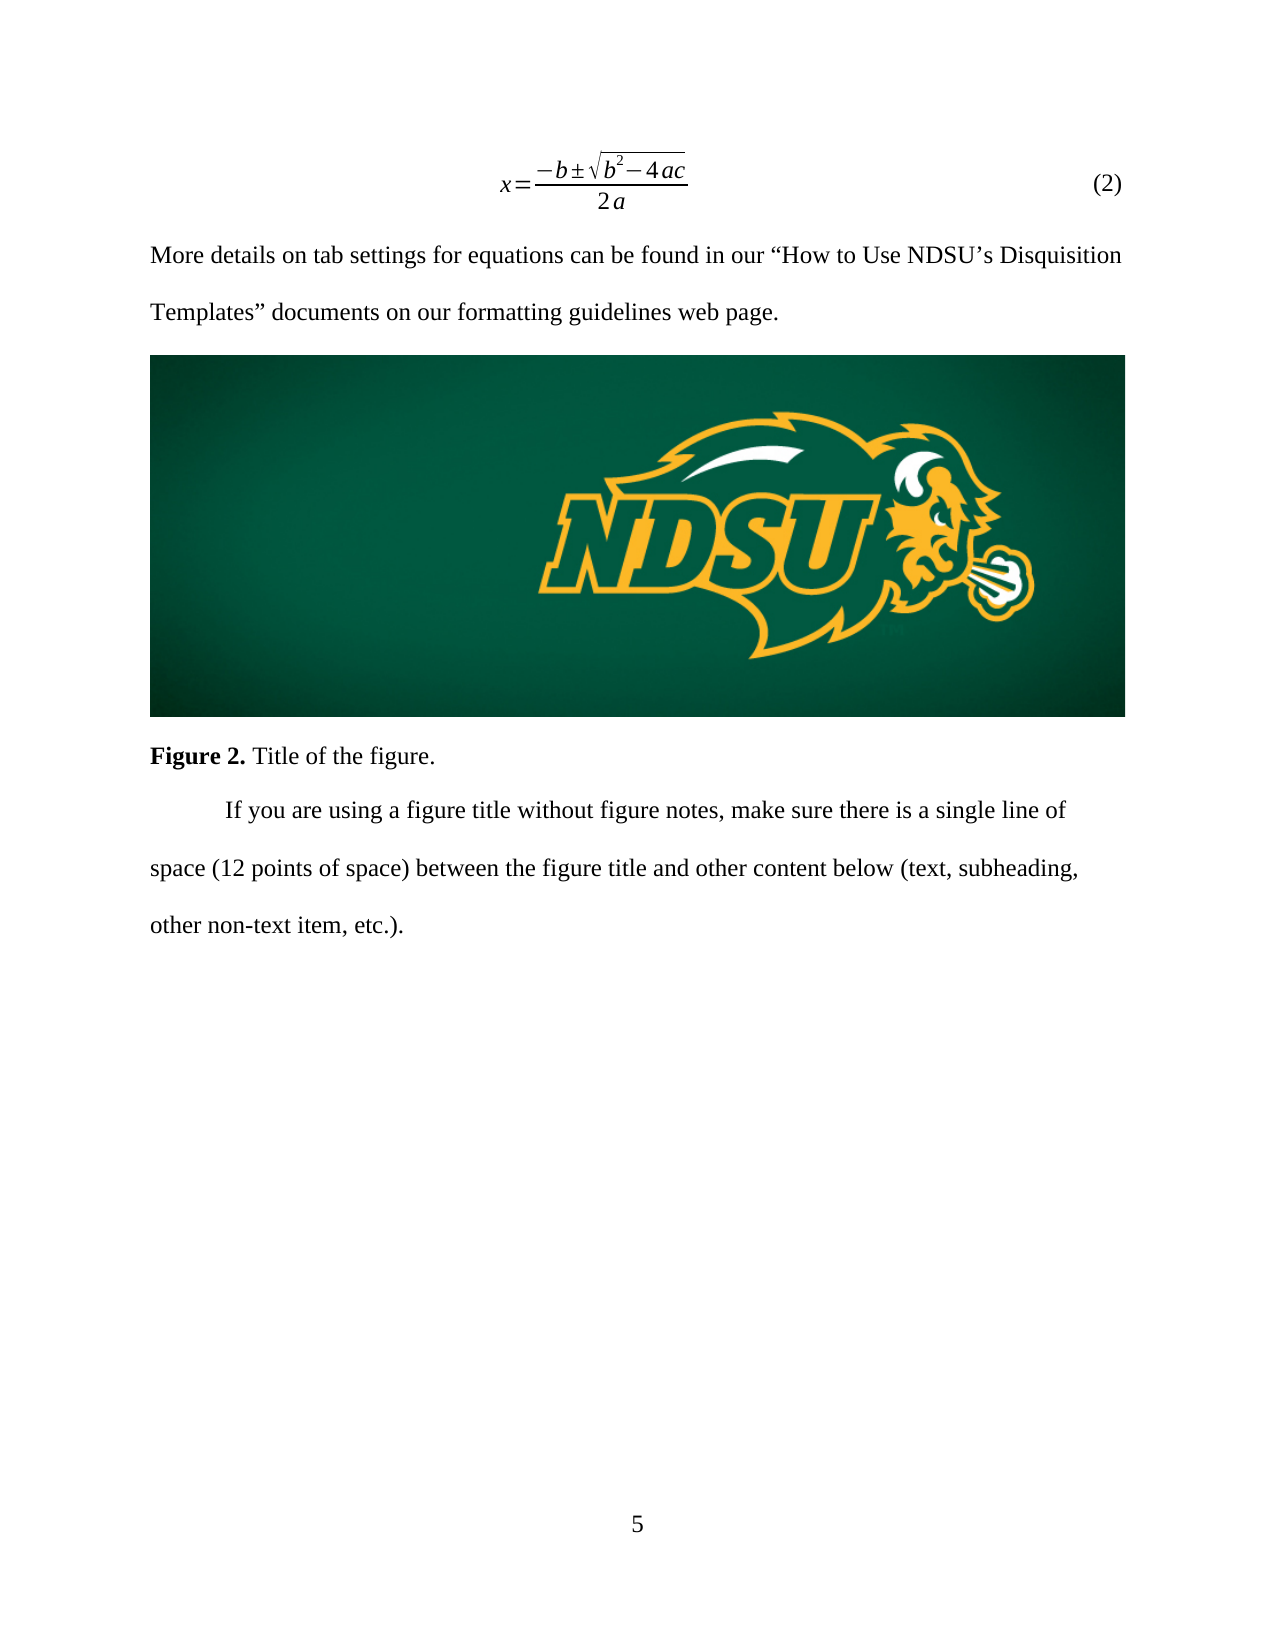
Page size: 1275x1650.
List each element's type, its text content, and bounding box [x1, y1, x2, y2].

text (2) [150, 150, 1125, 215]
text More details on tab settings for equations can be found in our “How to Use NDSU’s Disquisition Templates” documents on our formatting guidelines web page. [150, 240, 1125, 326]
title Figure 2. Title of the figure. [150, 741, 1125, 770]
text If you are using a figure title without figure notes, make sure there is a single line of space (12 points of space) between the figure title and other content below (text, subheading, other non-text item, etc.). [150, 795, 1125, 939]
picture [150, 355, 1125, 717]
